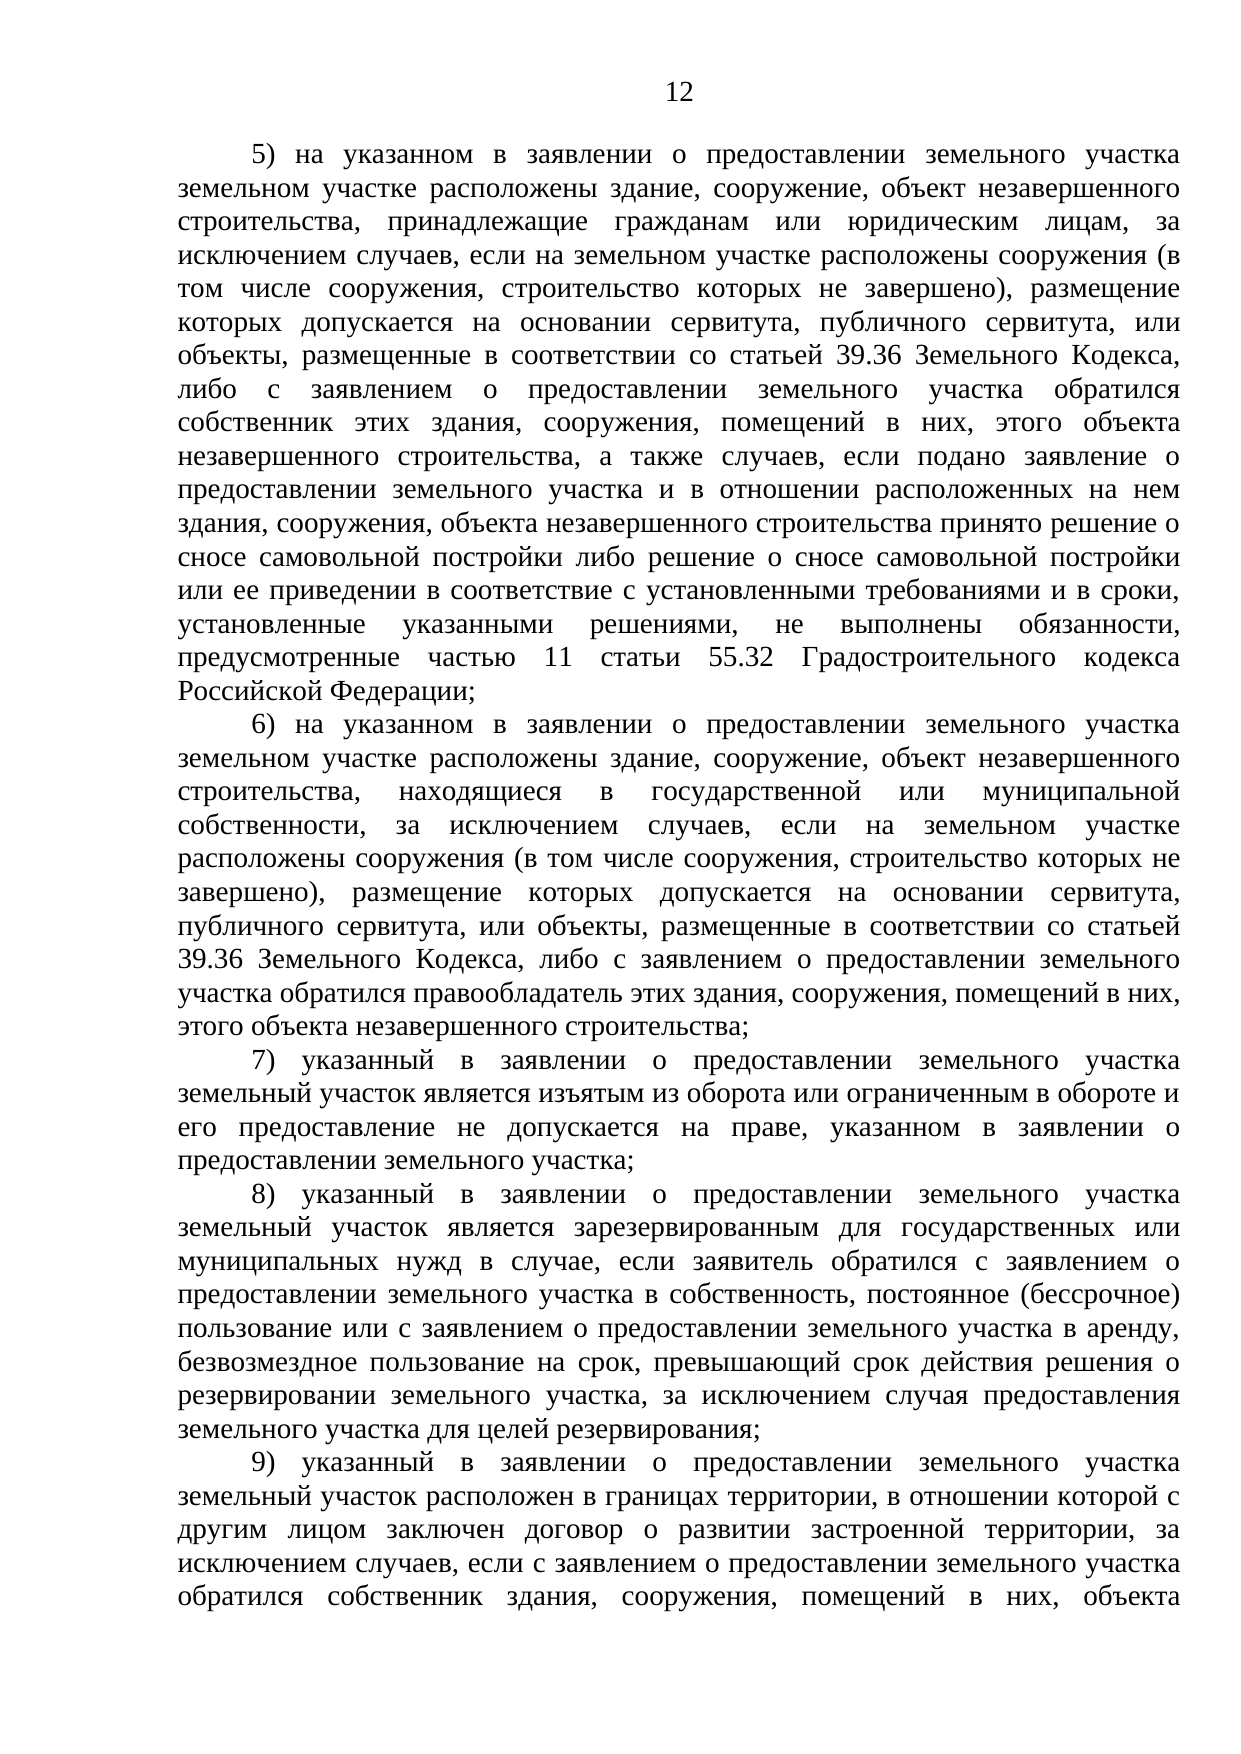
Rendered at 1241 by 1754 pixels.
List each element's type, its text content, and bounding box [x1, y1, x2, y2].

text 7) указанный в заявлении о предоставлении земельного участка земельный участок является изъятым из оборота или ограниченным в обороте и его предоставление не допускается на праве, указанном в заявлении о предоставлении земельного участка; [177, 1042, 1181, 1176]
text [177, 1444, 1181, 1612]
text 6) на указанном в заявлении о предоставлении земельного участка земельном участке расположены здание, сооружение, объект незавершенного строительства, находящиеся в государственной или муниципальной собственности, за исключением случаев, если на земельном участке расположены сооружения (в том числе сооружения, строительство которых не завершено), размещение которых допускается на основании сервитута, публичного сервитута, или объекты, размещенные в соответствии со статьей 39.36 Земельного Кодекса, либо с заявлением о предоставлении земельного участка обратился правообладатель этих здания, сооружения, помещений в них, этого объекта незавершенного строительства; [177, 706, 1181, 1042]
text 5) на указанном в заявлении о предоставлении земельного участка земельном участке расположены здание, сооружение, объект незавершенного строительства, принадлежащие гражданам или юридическим лицам, за исключением случаев, если на земельном участке расположены сооружения (в том числе сооружения, строительство которых не завершено), размещение которых допускается на основании сервитута, публичного сервитута, или объекты, размещенные в соответствии со статьей 39.36 Земельного Кодекса, либо с заявлением о предоставлении земельного участка обратился собственник этих здания, сооружения, помещений в них, этого объекта незавершенного строительства, а также случаев, если подано заявление о предоставлении земельного участка и в отношении расположенных на нем здания, сооружения, объекта незавершенного строительства принято решение о сносе самовольной постройки либо решение о сносе самовольной постройки или ее приведении в соответствие с установленными требованиями и в сроки, установленные указанными решениями, не выполнены обязанности, предусмотренные частью 11 статьи 55.32 Градостроительного кодекса Российской Федерации; [177, 136, 1181, 706]
text 8) указанный в заявлении о предоставлении земельного участка земельный участок является зарезервированным для государственных или муниципальных нужд в случае, если заявитель обратился с заявлением о предоставлении земельного участка в собственность, постоянное (бессрочное) пользование или с заявлением о предоставлении земельного участка в аренду, безвозмездное пользование на срок, превышающий срок действия решения о резервировании земельного участка, за исключением случая предоставления земельного участка для целей резервирования; [177, 1176, 1181, 1444]
